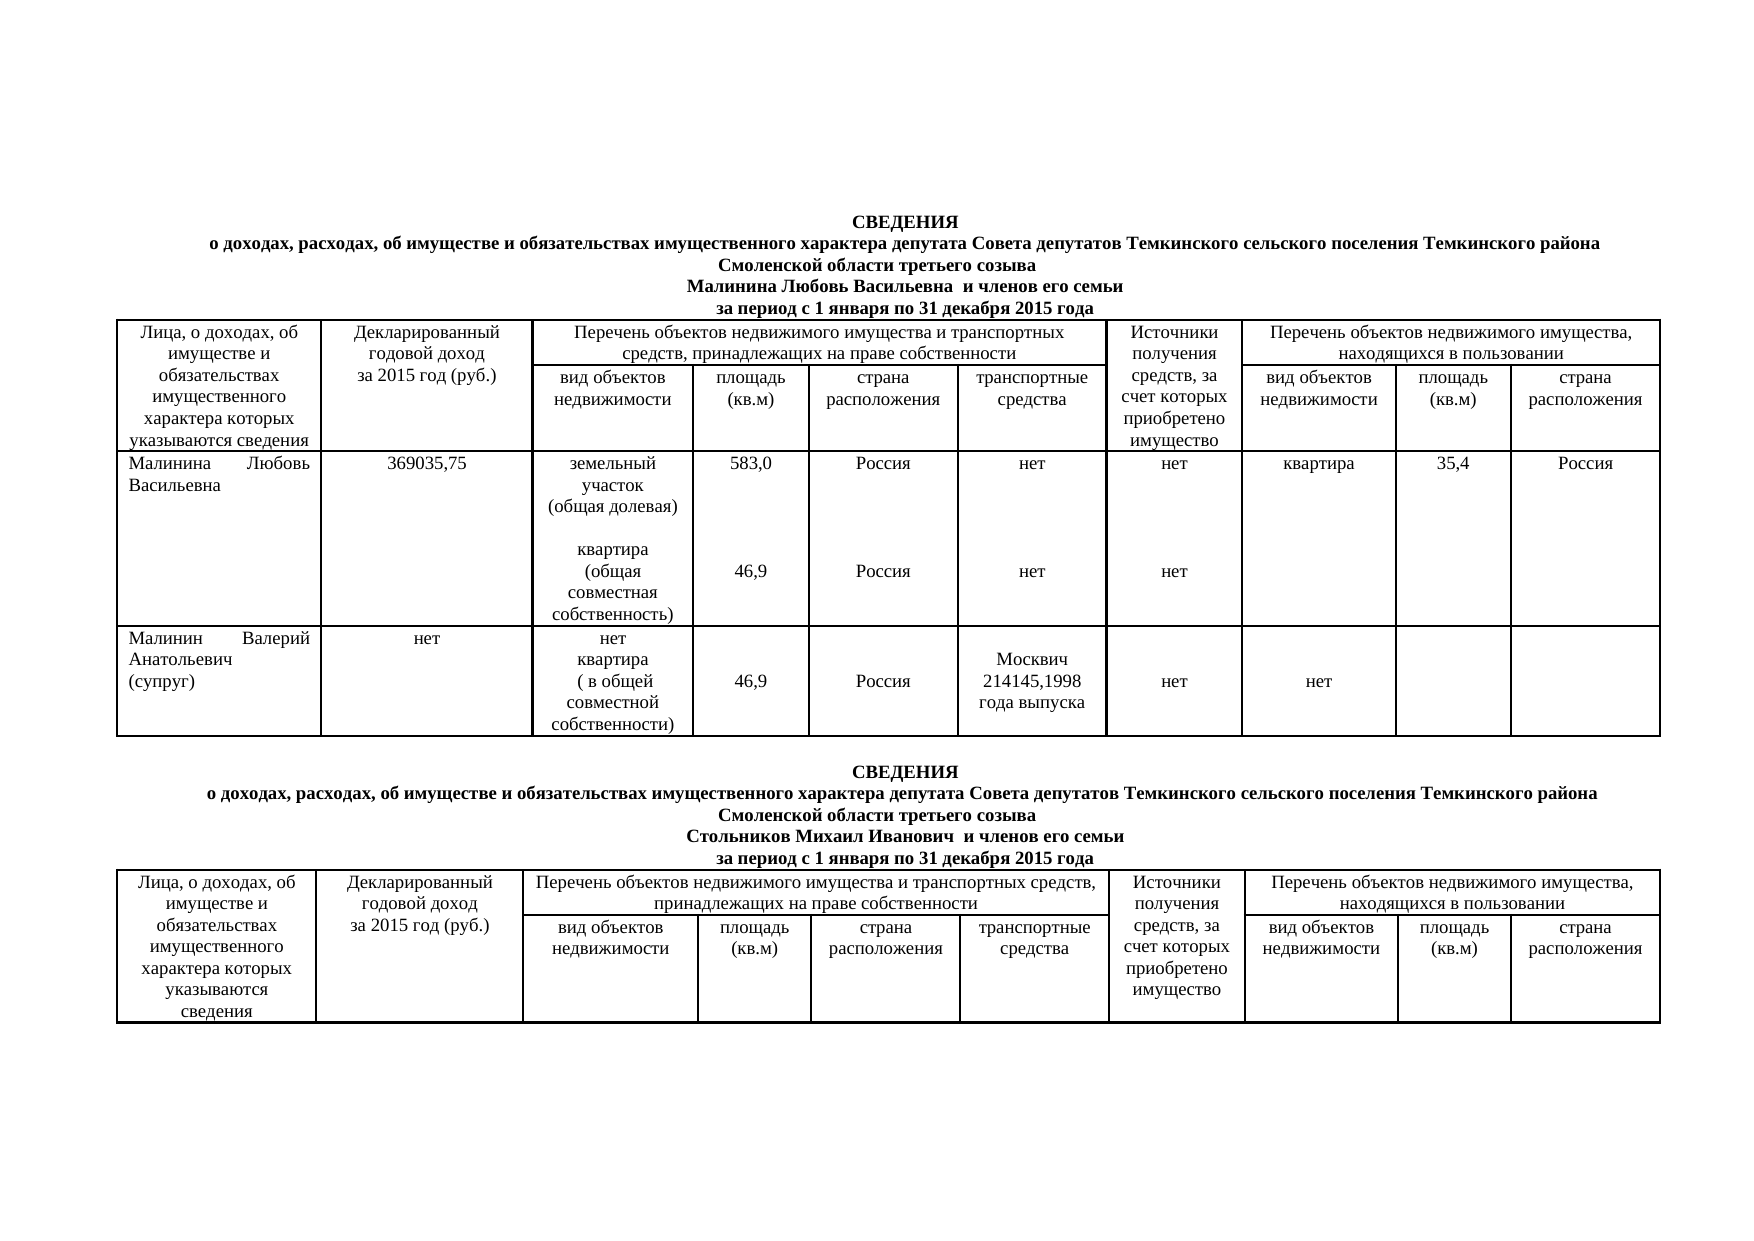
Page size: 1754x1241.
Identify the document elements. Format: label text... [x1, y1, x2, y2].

table_cell нет квартира ( в общей совместной собственности) [534, 627, 692, 734]
text за период с 1 января по 31 декабря 2015 года [118, 297, 1636, 318]
table_cell вид объектов недвижимости [524, 916, 697, 1021]
table_cell Россия [810, 627, 957, 734]
table_header Лица, о доходах, об имуществе и обязательствах имущественного характера которых указываются сведения [118, 321, 320, 450]
table_cell Малинина Любовь Васильевна [118, 452, 320, 624]
text Малинина Любовь Васильевна и членов его семьи [118, 275, 1636, 297]
table_cell нет нет [1108, 452, 1241, 624]
table_cell страна расположения [1512, 916, 1659, 1021]
text за период с 1 января по 31 декабря 2015 года [118, 847, 1636, 868]
table_cell Россия Россия [810, 452, 957, 624]
table_cell страна расположения [810, 366, 957, 450]
text СВЕДЕНИЯ [118, 761, 1636, 782]
table_cell Малинин Валерий Анатольевич (супруг) [118, 627, 320, 734]
table_header Источники получения средств, за счет которых приобретено имущество [1108, 321, 1241, 450]
table_cell квартира [1243, 452, 1395, 624]
table_cell площадь (кв.м) [699, 916, 810, 1021]
table_cell 583,0 46,9 [694, 452, 808, 624]
table_cell нет [1243, 627, 1395, 734]
table_cell транспортные средства [961, 916, 1108, 1021]
table_cell вид объектов недвижимости [534, 366, 692, 450]
table_cell нет [1108, 627, 1241, 734]
table_cell вид объектов недвижимости [1246, 916, 1397, 1021]
table_cell нет [322, 627, 531, 734]
table_cell площадь (кв.м) [1399, 916, 1510, 1021]
text Стольников Михаил Иванович и членов его семьи [118, 825, 1636, 847]
table_cell 369035,75 [322, 452, 531, 624]
table_header Источники получения средств, за счет которых приобретено имущество [1110, 871, 1244, 1021]
table_cell [1512, 627, 1659, 734]
table_cell земельный участок (общая долевая) квартира (общая совместная собственность) [534, 452, 692, 624]
table_cell Россия [1512, 452, 1659, 624]
table_cell страна расположения [812, 916, 959, 1021]
table_cell страна расположения [1512, 366, 1659, 450]
table_cell 46,9 [694, 627, 808, 734]
text о доходах, расходах, об имуществе и обязательствах имущественного характера депутата Совета депутатов Темкинского сельского поселения Темкинского района Смоленской области третьего созыва [118, 232, 1636, 275]
table_cell площадь (кв.м) [694, 366, 808, 450]
table_cell Москвич 214145,1998 года выпуска [959, 627, 1105, 734]
table_header Декларированный годовой доход за 2015 год (руб.) [317, 871, 522, 1021]
table_cell вид объектов недвижимости [1243, 366, 1395, 450]
table_header Перечень объектов недвижимого имущества и транспортных средств, принадлежащих на праве собственности [524, 871, 1108, 914]
table_header Лица, о доходах, об имуществе и обязательствах имущественного характера которых указываются сведения [118, 871, 315, 1021]
table_cell транспортные средства [959, 366, 1105, 450]
table_header Перечень объектов недвижимого имущества и транспортных средств, принадлежащих на праве собственности [534, 321, 1105, 364]
table_cell площадь (кв.м) [1397, 366, 1510, 450]
table_cell нет нет [959, 452, 1105, 624]
table_cell [1397, 627, 1510, 734]
table_cell 35,4 [1397, 452, 1510, 624]
text СВЕДЕНИЯ [118, 211, 1636, 232]
table_header Перечень объектов недвижимого имущества, находящихся в пользовании [1243, 321, 1659, 364]
table_header Декларированный годовой доход за 2015 год (руб.) [322, 321, 531, 450]
table_header Перечень объектов недвижимого имущества, находящихся в пользовании [1246, 871, 1659, 914]
text о доходах, расходах, об имуществе и обязательствах имущественного характера депутата Совета депутатов Темкинского сельского поселения Темкинского района Смоленской области третьего созыва [118, 782, 1636, 825]
